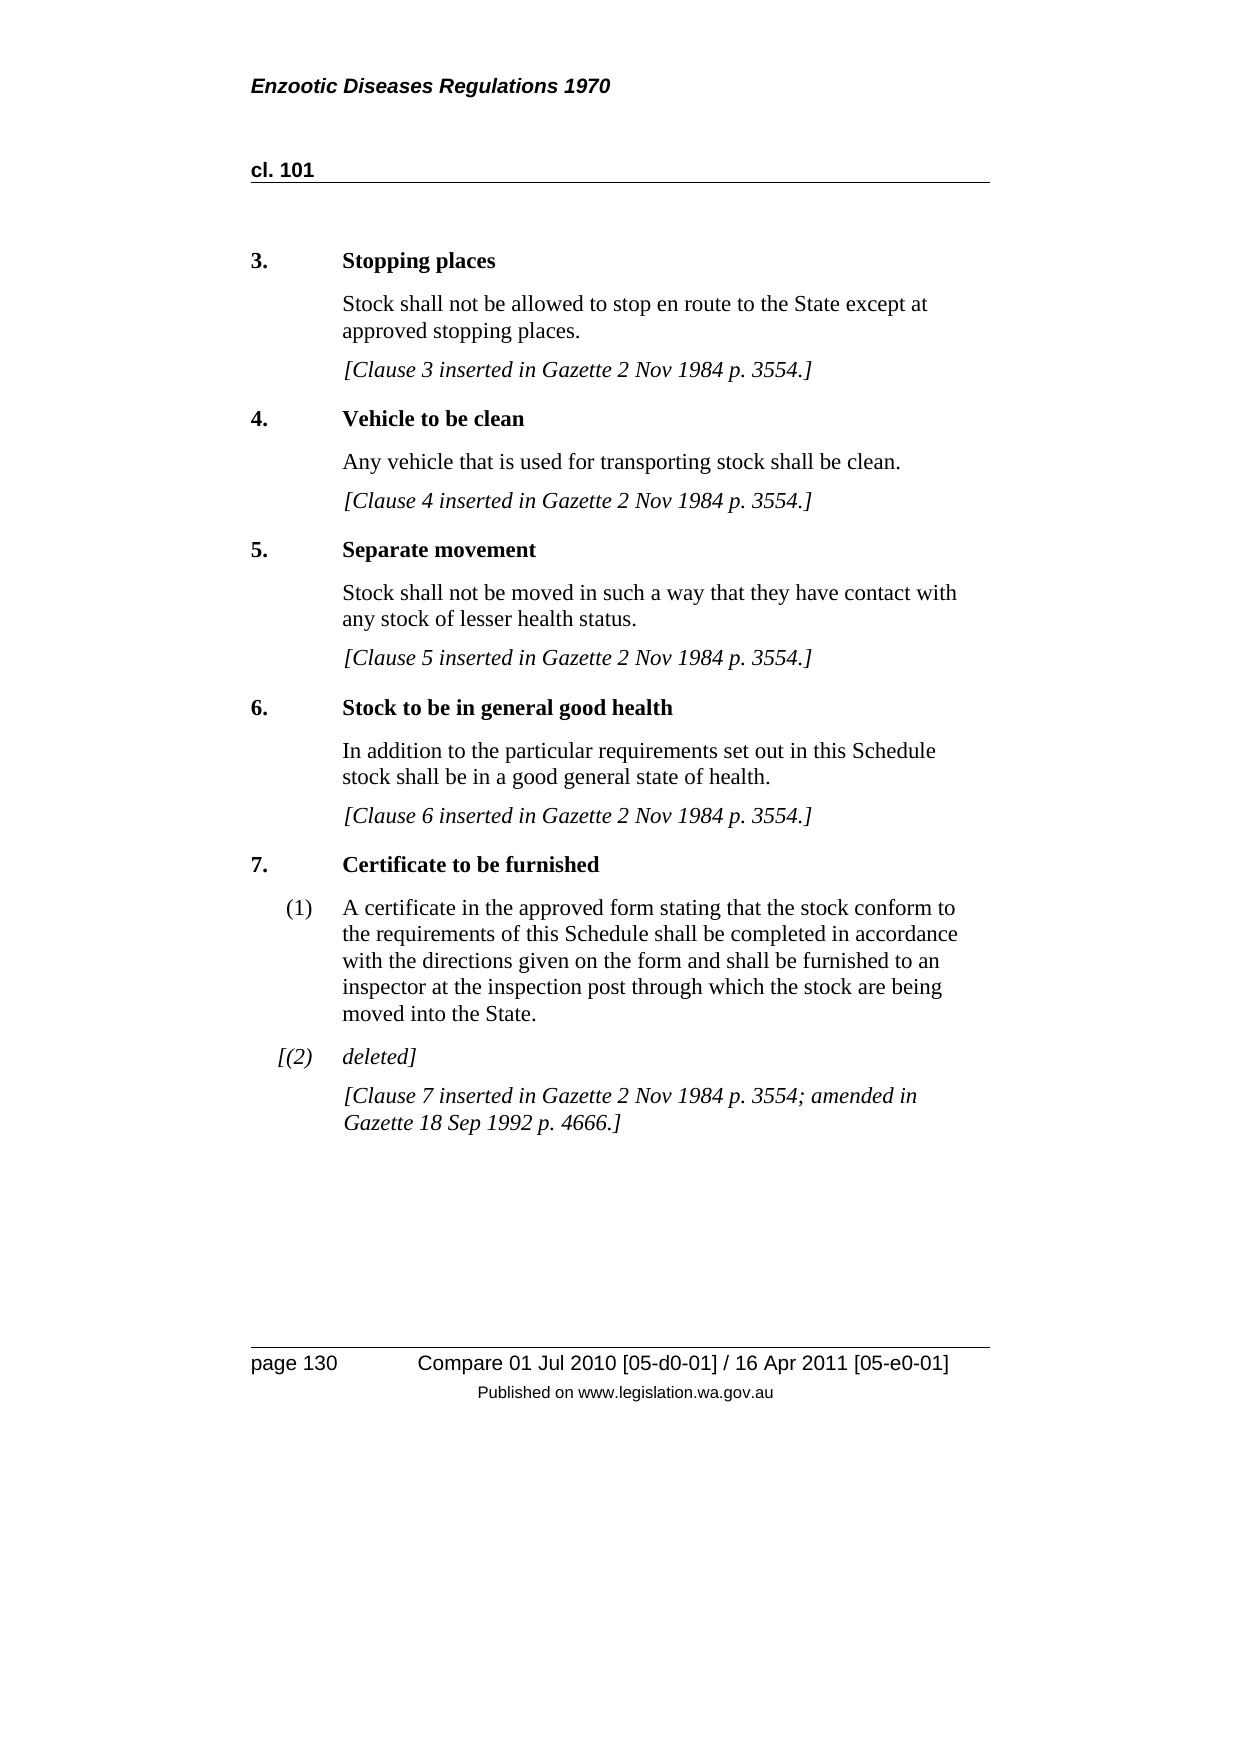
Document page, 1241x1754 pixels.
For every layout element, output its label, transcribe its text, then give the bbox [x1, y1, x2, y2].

text [Clause 4 inserted in Gazette 2 Nov 1984 p. 3554.] [251, 487, 990, 513]
subtitle 3. Stopping places [251, 247, 990, 274]
text (1) A certificate in the approved form stating that the stock conform to the requirements of this Schedule shall be completed in accordance with the directions given on the form and shall be furnished to an inspector at the inspection post through which the stock are being moved into the State. [251, 894, 990, 1026]
text [Clause 5 inserted in Gazette 2 Nov 1984 p. 3554.] [251, 644, 990, 671]
text [Clause 3 inserted in Gazette 2 Nov 1984 p. 3554.] [251, 356, 990, 382]
text [Clause 7 inserted in Gazette 2 Nov 1984 p. 3554; amended in Gazette 18 Sep 1992 p. 4666.] [251, 1082, 990, 1135]
text Stock shall not be allowed to stop en route to the State except at approved stopping places. [251, 291, 990, 343]
subtitle 7. Certificate to be furnished [251, 851, 990, 877]
text [(2) deleted] [251, 1043, 990, 1070]
text Stock shall not be moved in such a way that they have contact with any stock of lesser health status. [251, 579, 990, 632]
subtitle 5. Separate movement [251, 536, 990, 562]
text Any vehicle that is used for transporting stock shall be clean. [251, 448, 990, 474]
subtitle 4. Vehicle to be clean [251, 405, 990, 431]
subtitle 6. Stock to be in general good health [251, 694, 990, 720]
text In addition to the particular requirements set out in this Schedule stock shall be in a good general state of health. [251, 737, 990, 789]
text [Clause 6 inserted in Gazette 2 Nov 1984 p. 3554.] [251, 802, 990, 828]
